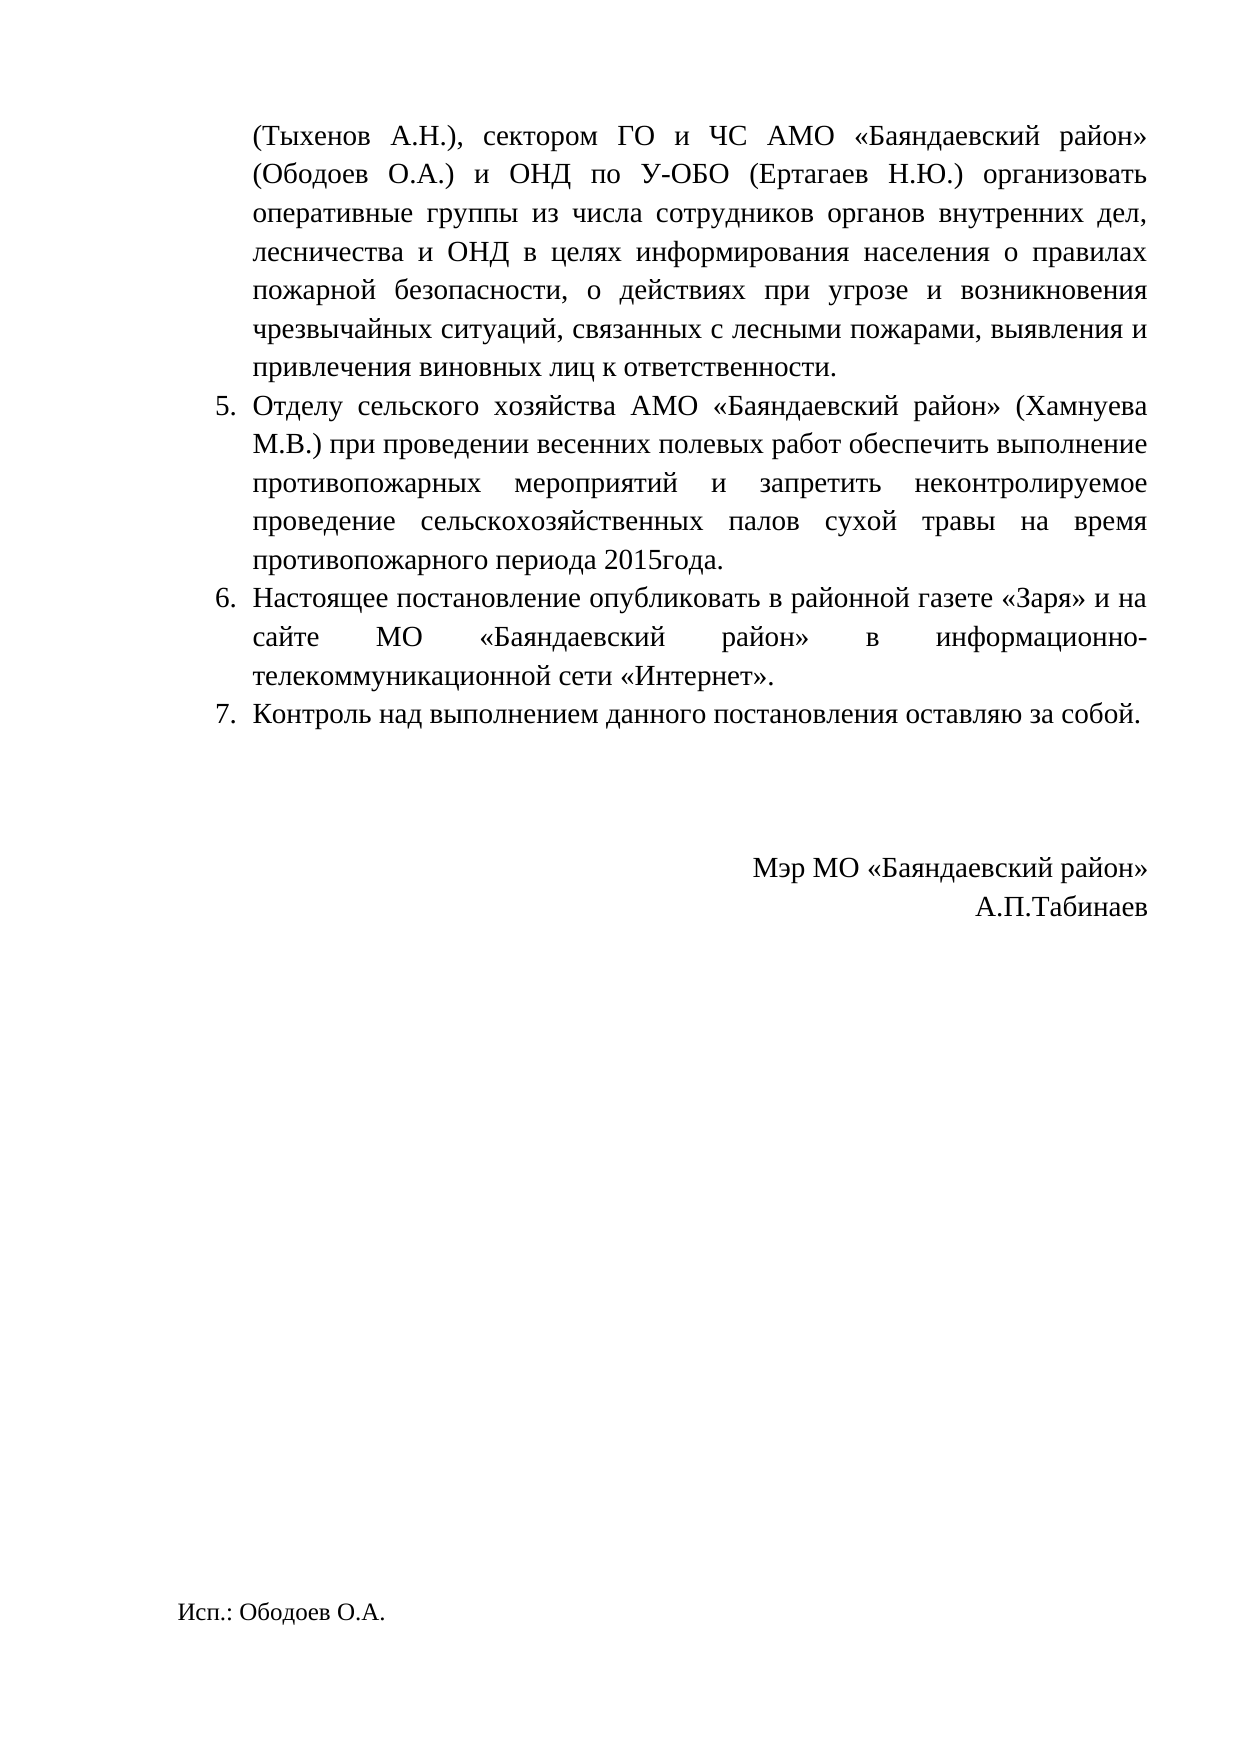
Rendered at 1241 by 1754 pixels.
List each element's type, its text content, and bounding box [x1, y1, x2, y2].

list Настоящее постановление опубликовать в районной газете «Заря» и на сайте МО «Баяндаевский район» в информационно-телекоммуникационной сети «Интернет». [215, 581, 1148, 691]
text Исп.: Ободоев О.А. [177, 1597, 1152, 1625]
list А.П.Табинаев [252, 889, 1148, 922]
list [215, 118, 1148, 383]
list Мэр МО «Баяндаевский район» [252, 850, 1148, 884]
list Контроль над выполнением данного постановления оставляю за собой. [215, 696, 1148, 730]
list Отделу сельского хозяйства АМО «Баяндаевский район» (Хамнуева М.В.) при проведении весенних полевых работ обеспечить выполнение противопожарных мероприятий и запретить неконтролируемое проведение сельскохозяйственных палов сухой травы на время противопожарного периода 2015года. [215, 388, 1148, 576]
